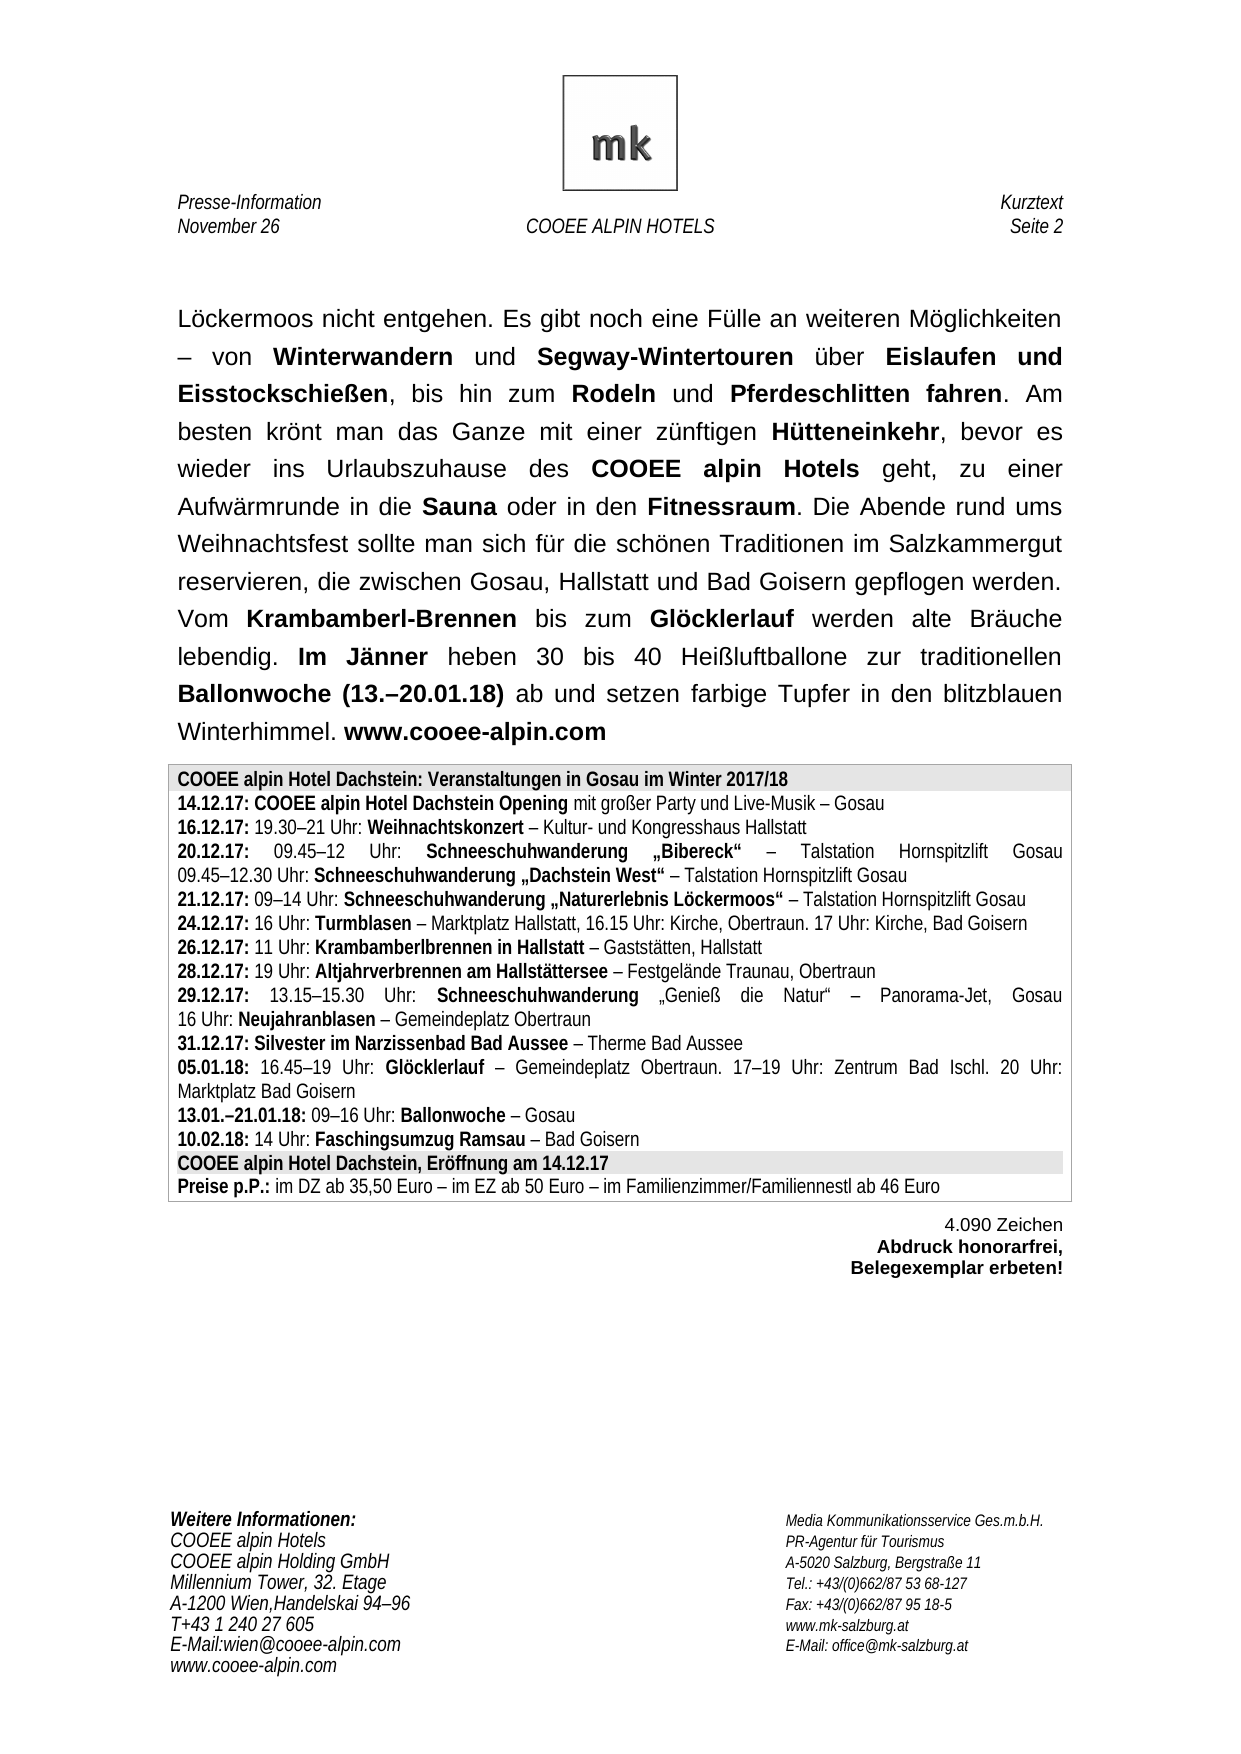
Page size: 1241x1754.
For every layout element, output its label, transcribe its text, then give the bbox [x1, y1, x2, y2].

list 16.12.17: 19.30–21 Uhr: Weihnachtskonzert – Kultur- und Kongresshaus Hallstatt [177, 815, 1063, 839]
list 10.02.18: 14 Uhr: Faschingsumzug Ramsau – Bad Goisern [177, 1127, 1063, 1151]
list 24.12.17: 16 Uhr: Turmblasen – Marktplatz Hallstatt, 16.15 Uhr: Kirche, Obertraun. 17 Uhr: Kirche, Bad Goisern [177, 911, 1063, 935]
list 26.12.17: 11 Uhr: Krambamberlbrennen in Hallstatt – Gaststätten, Hallstatt [177, 935, 1063, 959]
list 28.12.17: 19 Uhr: Altjahrverbrennen am Hallstättersee – Festgelände Traunau, Obertraun [177, 959, 1063, 983]
picture [562, 75, 678, 191]
list 21.12.17: 09–14 Uhr: Schneeschuhwanderung „Naturerlebnis Löckermoos“ – Talstation Hornspitzlift Gosau [177, 887, 1063, 911]
list 14.12.17: COOEE alpin Hotel Dachstein Opening mit großer Party und Live-Musik – Gosau [177, 791, 1063, 815]
text 4.090 Zeichen Abdruck honorarfrei, Belegexemplar erbeten! [177, 1214, 1063, 1279]
list 13.01.–21.01.18: 09–16 Uhr: Ballonwoche – Gosau [177, 1103, 1063, 1127]
text COOEE alpin Hotel Dachstein, Eröffnung am 14.12.17 [177, 1151, 1063, 1171]
list 05.01.18: 16.45–19 Uhr: Glöcklerlauf – Gemeindeplatz Obertraun. 17–19 Uhr: Zentrum Bad Ischl. 20 Uhr: Marktplatz Bad Goisern [177, 1055, 1063, 1103]
list Preise p.P.: im DZ ab 35,50 Euro – im EZ ab 50 Euro – im Familienzimmer/Familiennestl ab 46 Euro [169, 1171, 1071, 1201]
list 31.12.17: Silvester im Narzissenbad Bad Aussee – Therme Bad Aussee [177, 1031, 1063, 1055]
list 29.12.17: 13.15–15.30 Uhr: Schneeschuhwanderung „Genieß die Natur“ – Panorama-Jet, Gosau 16 Uhr: Neujahranblasen – Gemeindeplatz Obertraun [177, 983, 1063, 1031]
list 20.12.17: 09.45–12 Uhr: Schneeschuhwanderung „Bibereck“ – Talstation Hornspitzlift Gosau 09.45–12.30 Uhr: Schneeschuhwanderung „Dachstein West“ – Talstation Hornspitzlift Gosau [177, 839, 1063, 887]
text COOEE alpin Hotel Dachstein: Veranstaltungen in Gosau im Winter 2017/18 [169, 765, 1071, 791]
